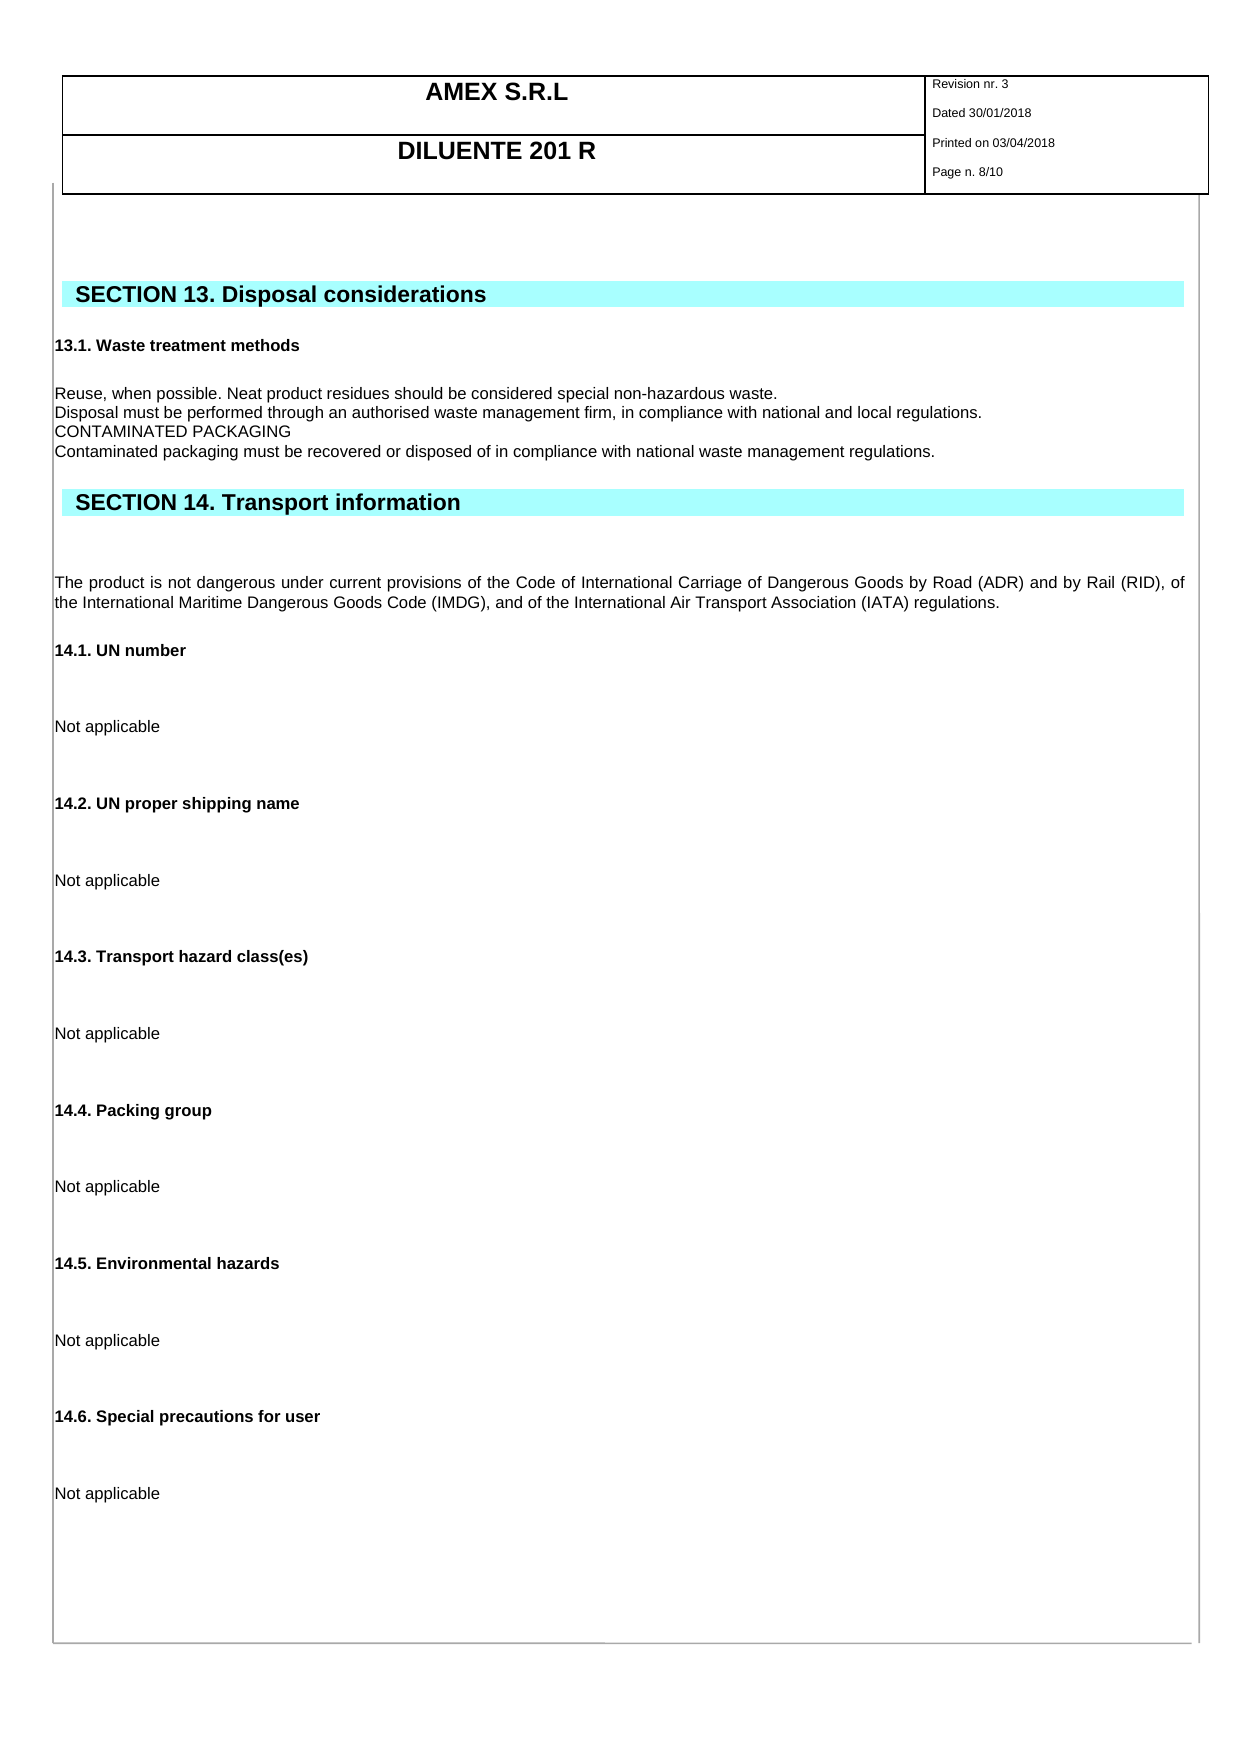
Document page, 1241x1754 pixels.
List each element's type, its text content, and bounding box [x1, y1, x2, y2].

text 14.3. Transport hazard class(es) [54, 947, 1186, 966]
text 14.4. Packing group [54, 1100, 1186, 1119]
table_header SECTION 13. Disposal considerations [62, 281, 1184, 307]
text 14.1. UN number [54, 640, 1186, 659]
text 14.2. UN proper shipping name [54, 794, 1186, 813]
text 14.5. Environmental hazards [54, 1254, 1186, 1273]
text Not applicable [54, 717, 1186, 736]
text The product is not dangerous under current provisions of the Code of International Carriage of Dangerous Goods by Road (ADR) and by Rail (RID), of the International Maritime Dangerous Goods Code (IMDG), and of the International Air Transport Association (IATA) regulations. [54, 573, 1186, 612]
text CONTAMINATED PACKAGING [54, 422, 1186, 441]
text Not applicable [54, 1177, 1186, 1196]
text Disposal must be performed through an authorised waste management firm, in compliance with national and local regulations. [54, 403, 1186, 422]
text Not applicable [54, 1024, 1186, 1043]
table_header SECTION 14. Transport information [62, 489, 1184, 516]
text 14.6. Special precautions for user [54, 1407, 1186, 1426]
text Not applicable [54, 870, 1186, 889]
text Not applicable [54, 1484, 1186, 1503]
text Reuse, when possible. Neat product residues should be considered special non-hazardous waste. [54, 384, 1186, 403]
text Not applicable [54, 1330, 1186, 1349]
text Contaminated packaging must be recovered or disposed of in compliance with national waste management regulations. [54, 441, 1186, 461]
text 13.1. Waste treatment methods [54, 336, 1186, 355]
